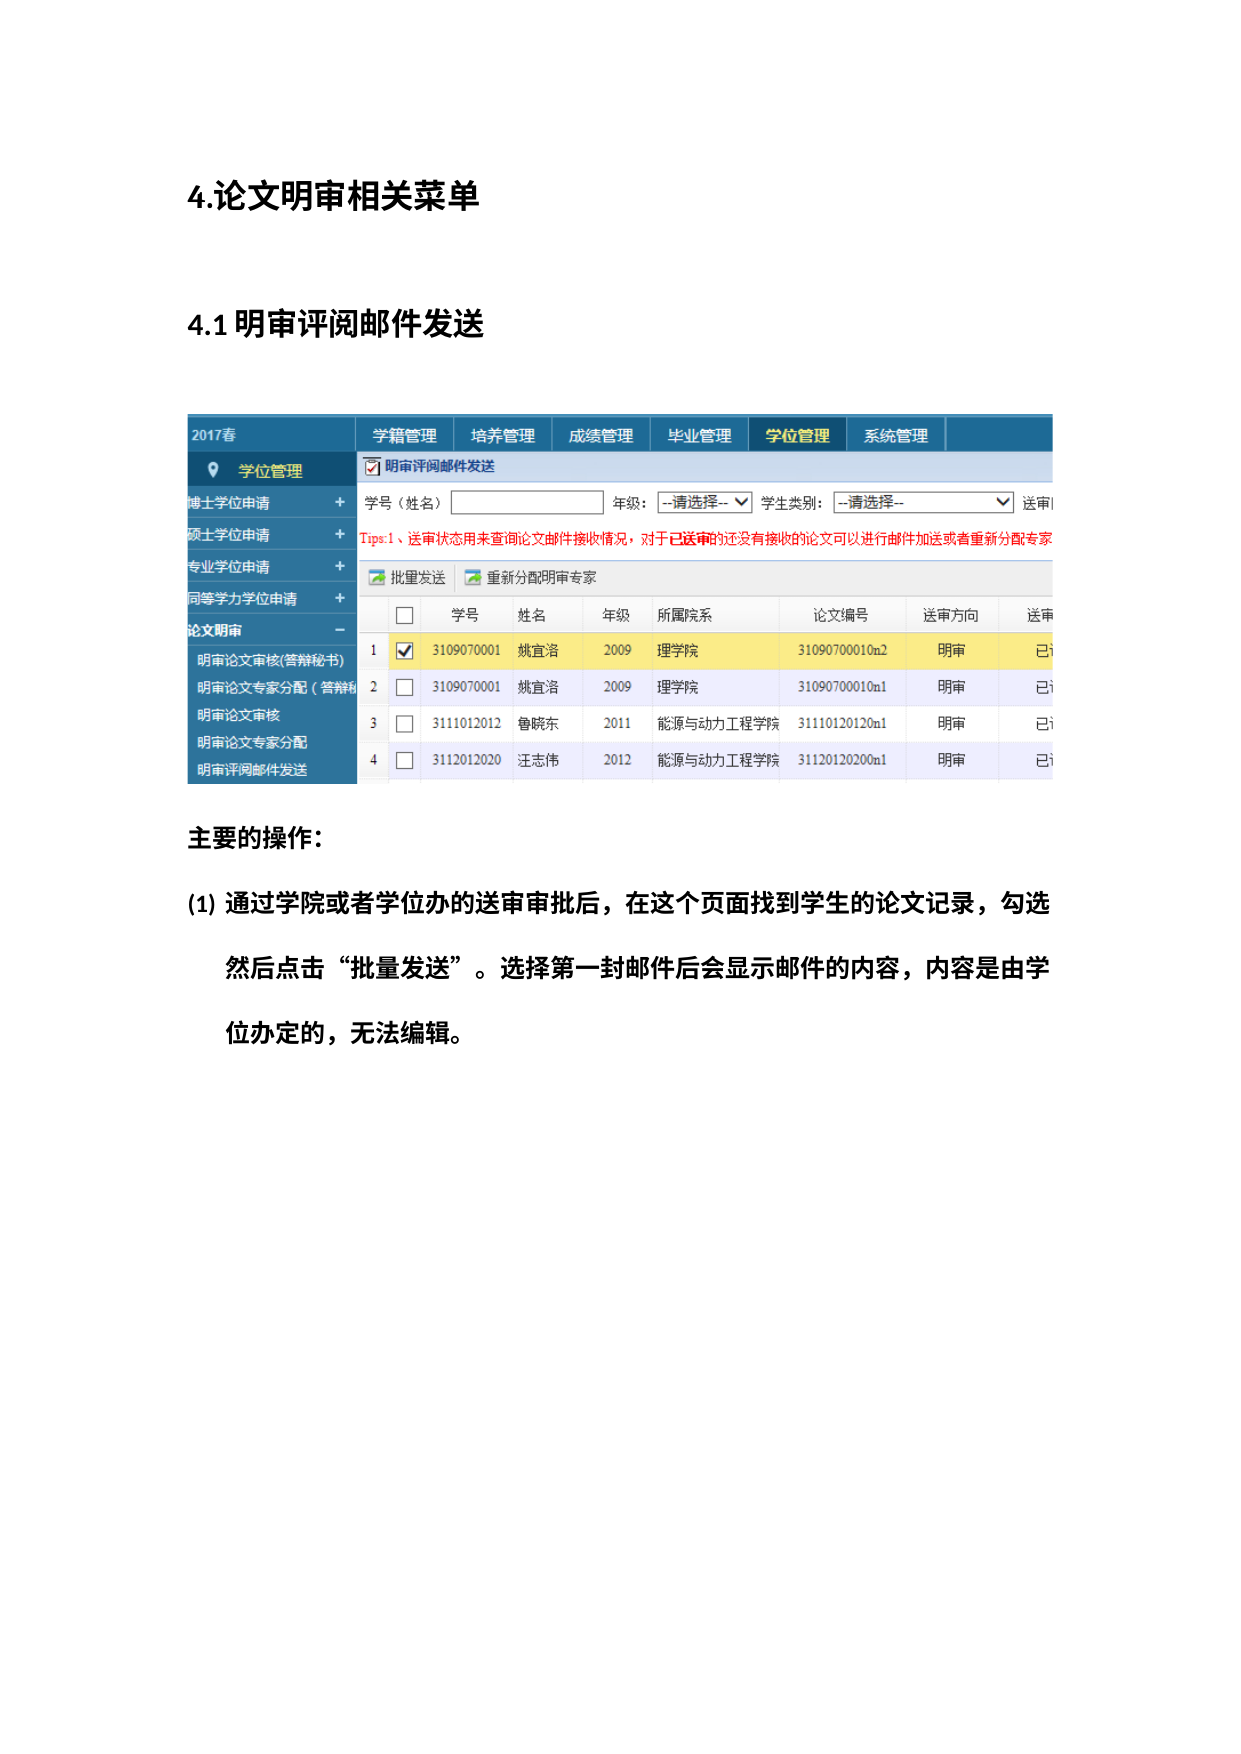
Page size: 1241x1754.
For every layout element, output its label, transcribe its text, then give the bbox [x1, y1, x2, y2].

text 主要的操作： [187, 804, 1053, 869]
list 通过学院或者学位办的送审审批后，在这个页面找到学生的论文记录，勾选然后点击“批量发送”。选择第一封邮件后会显示邮件的内容，内容是由学位办定的，无法编辑。 [187, 869, 1053, 1064]
subtitle 4.1 明审评阅邮件发送 [187, 289, 1053, 354]
picture [187, 414, 1053, 784]
subtitle 4.论文明审相关菜单 [187, 162, 1053, 227]
